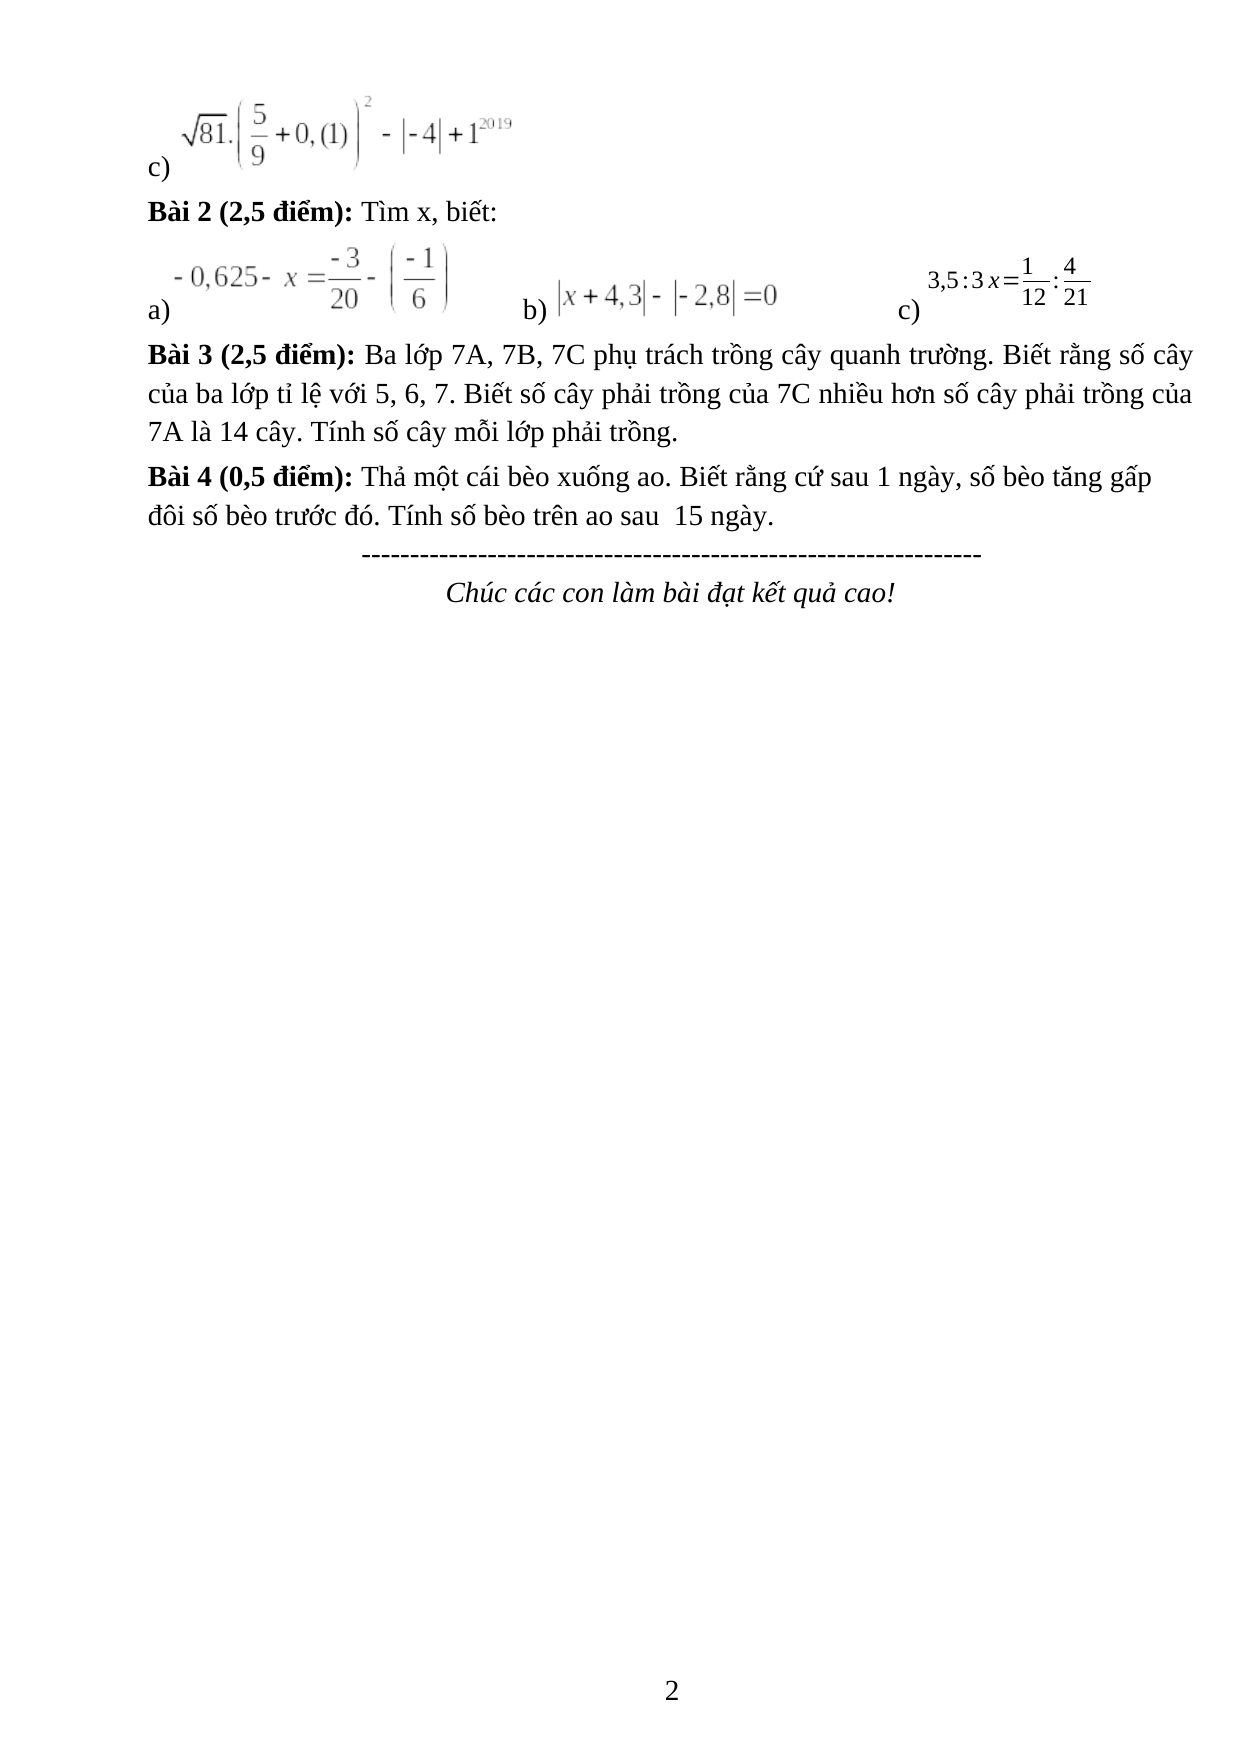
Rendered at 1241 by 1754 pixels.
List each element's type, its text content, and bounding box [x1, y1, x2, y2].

text Bài 4 (0,5 điểm): Thả một cái bèo xuống ao. Biết rằng cứ sau 1 ngày, số bèo tăng gấp đôi số bèo trước đó. Tính số bèo trên ao sau 15 ngày. [148, 459, 1196, 531]
text Bài 2 (2,5 điểm): Tìm x, biết: [148, 194, 1196, 227]
text Bài 3 (2,5 điểm): Ba lớp 7A, 7B, 7C phụ trách trồng cây quanh trường. Biết rằng số cây của ba lớp tỉ lệ với 5, 6, 7. Biết số cây phải trồng của 7C nhiều hơn số cây phải trồng của 7A là 14 cây. Tính số cây mỗi lớp phải trồng. [148, 337, 1196, 448]
text ---------------------------------------------------------------- [148, 536, 1196, 570]
text c) [148, 89, 1196, 182]
text Chúc các con làm bài đạt kết quả cao! [148, 575, 1196, 608]
text a) b) c) [148, 238, 1196, 326]
